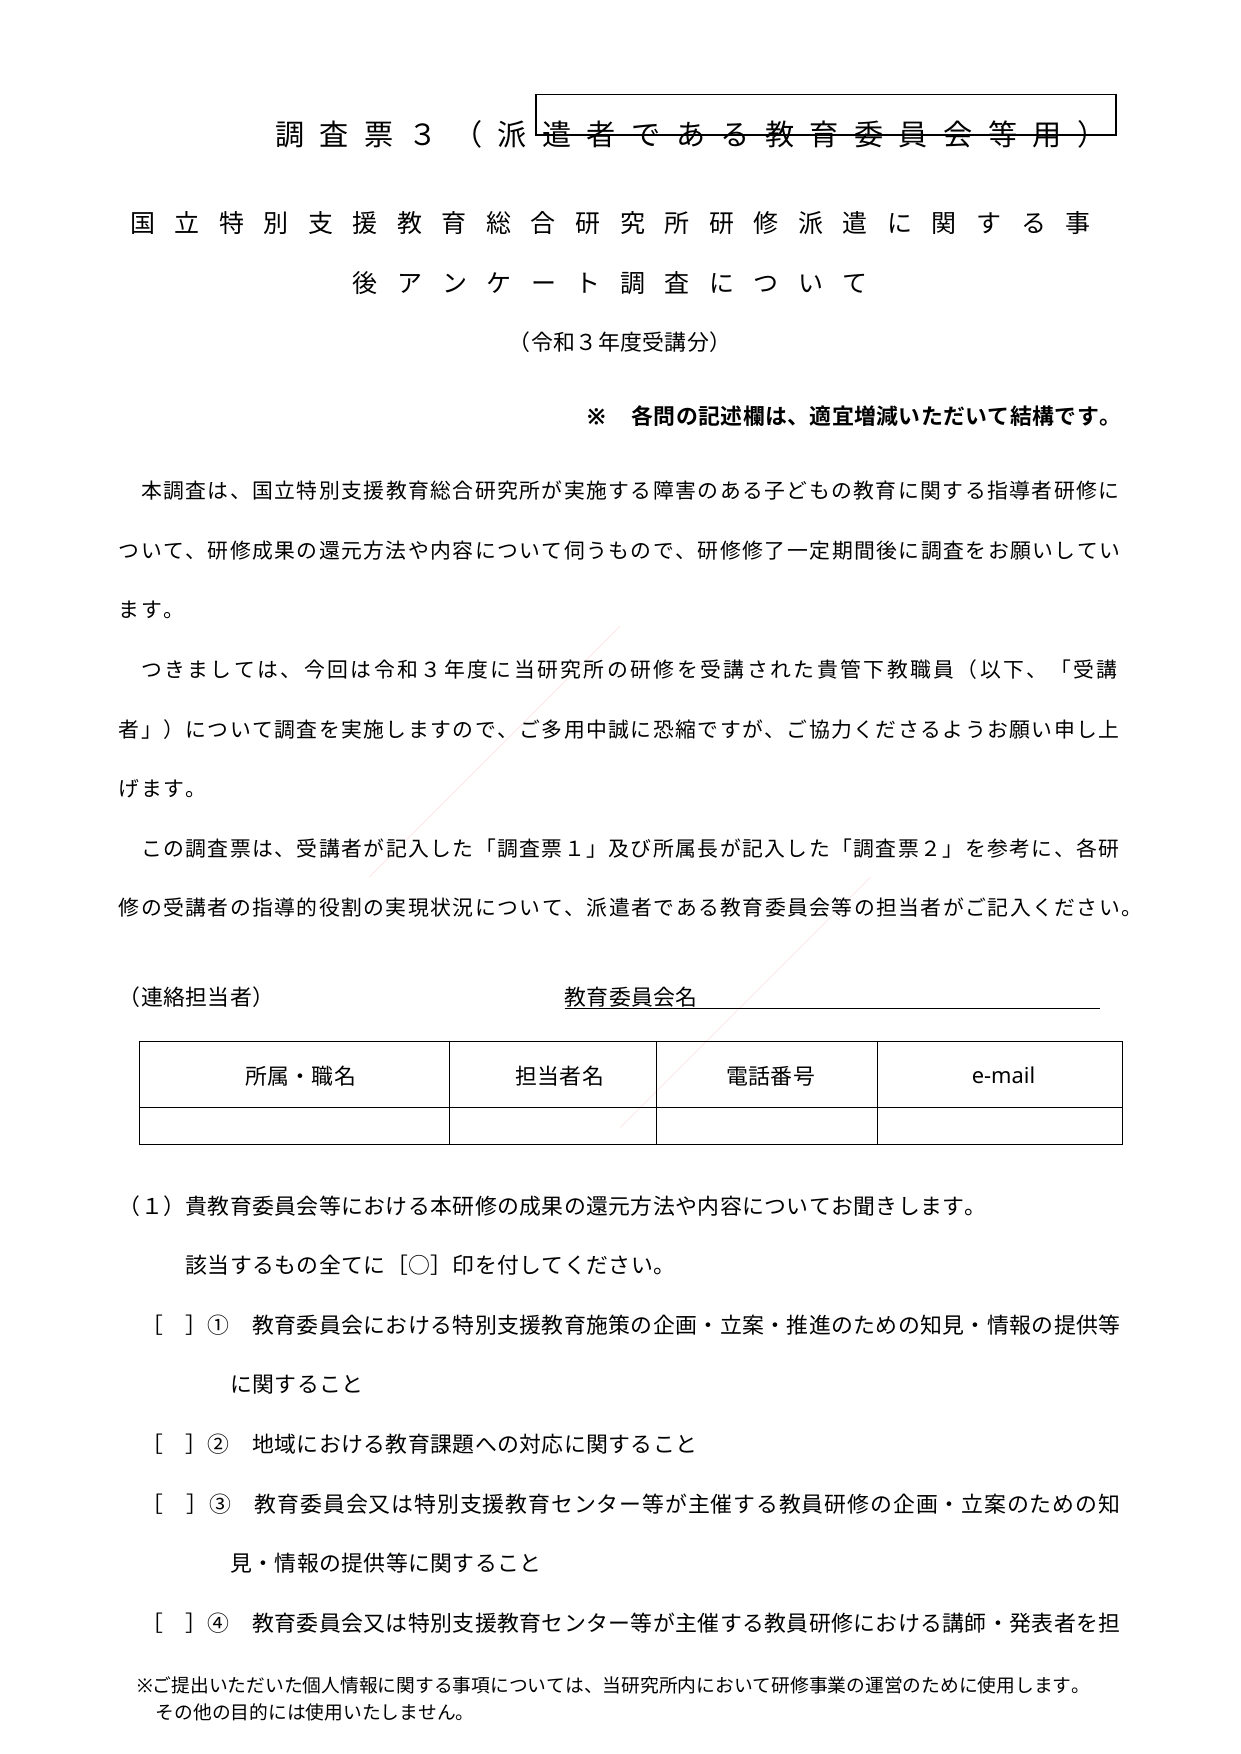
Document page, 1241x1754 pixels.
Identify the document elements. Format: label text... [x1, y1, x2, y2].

text ［ ］① 教育委員会における特別支援教育施策の企画・立案・推進のための知見・情報の提供等に関すること [141, 1294, 1122, 1413]
table_header 所属・職名 [140, 1042, 449, 1107]
table_cell [450, 1108, 656, 1144]
text ※各問の記述欄は、適宜増減いただいて結構です。 [118, 385, 1122, 445]
text （１）貴教育委員会等における本研修の成果の還元方法や内容についてお聞きします。 [118, 1175, 1122, 1234]
table_cell [657, 1108, 877, 1144]
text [141, 1592, 1122, 1651]
text ［ ］③ 教育委員会又は特別支援教育センター等が主催する教員研修の企画・立案のための知見・情報の提供等に関すること [141, 1473, 1122, 1592]
text 該当するもの全てに［○］印を付してください。 [174, 1234, 1122, 1294]
text 本調査は、国立特別支援教育総合研究所が実施する障害のある子どもの教育に関する指導者研修について、研修成果の還元方法や内容について伺うもので、研修修了一定期間後に調査をお願いしています。 [118, 460, 1122, 639]
table_cell [878, 1108, 1122, 1144]
text ［ ］② 地域における教育課題への対応に関すること [141, 1413, 1122, 1473]
text つきましては、今回は令和３年度に当研究所の研修を受講された貴管下教職員（以下、「受講者」）について調査を実施しますので、ご多用中誠に恐縮ですが、ご協力くださるようお願い申し上げます。 [118, 639, 1122, 817]
table_header 電話番号 [657, 1042, 877, 1107]
table_header e-mail [878, 1042, 1122, 1107]
text この調査票は、受講者が記入した「調査票１」及び所属長が記入した「調査票２」を参考に、各研修の受講者の指導的役割の実現状況について、派遣者である教育委員会等の担当者がご記入ください。 [118, 817, 1122, 937]
table_header 担当者名 [450, 1042, 656, 1107]
text 調査票３（派遣者である教育委員会等用） [118, 102, 1122, 162]
text 国立特別支援教育総合研究所研修派遣に関する事後アンケート調査について [118, 192, 1122, 311]
table_cell [140, 1108, 449, 1144]
text （令和３年度受講分） [118, 311, 1122, 371]
text （連絡担当者） 教育委員会名 [118, 966, 1122, 1026]
